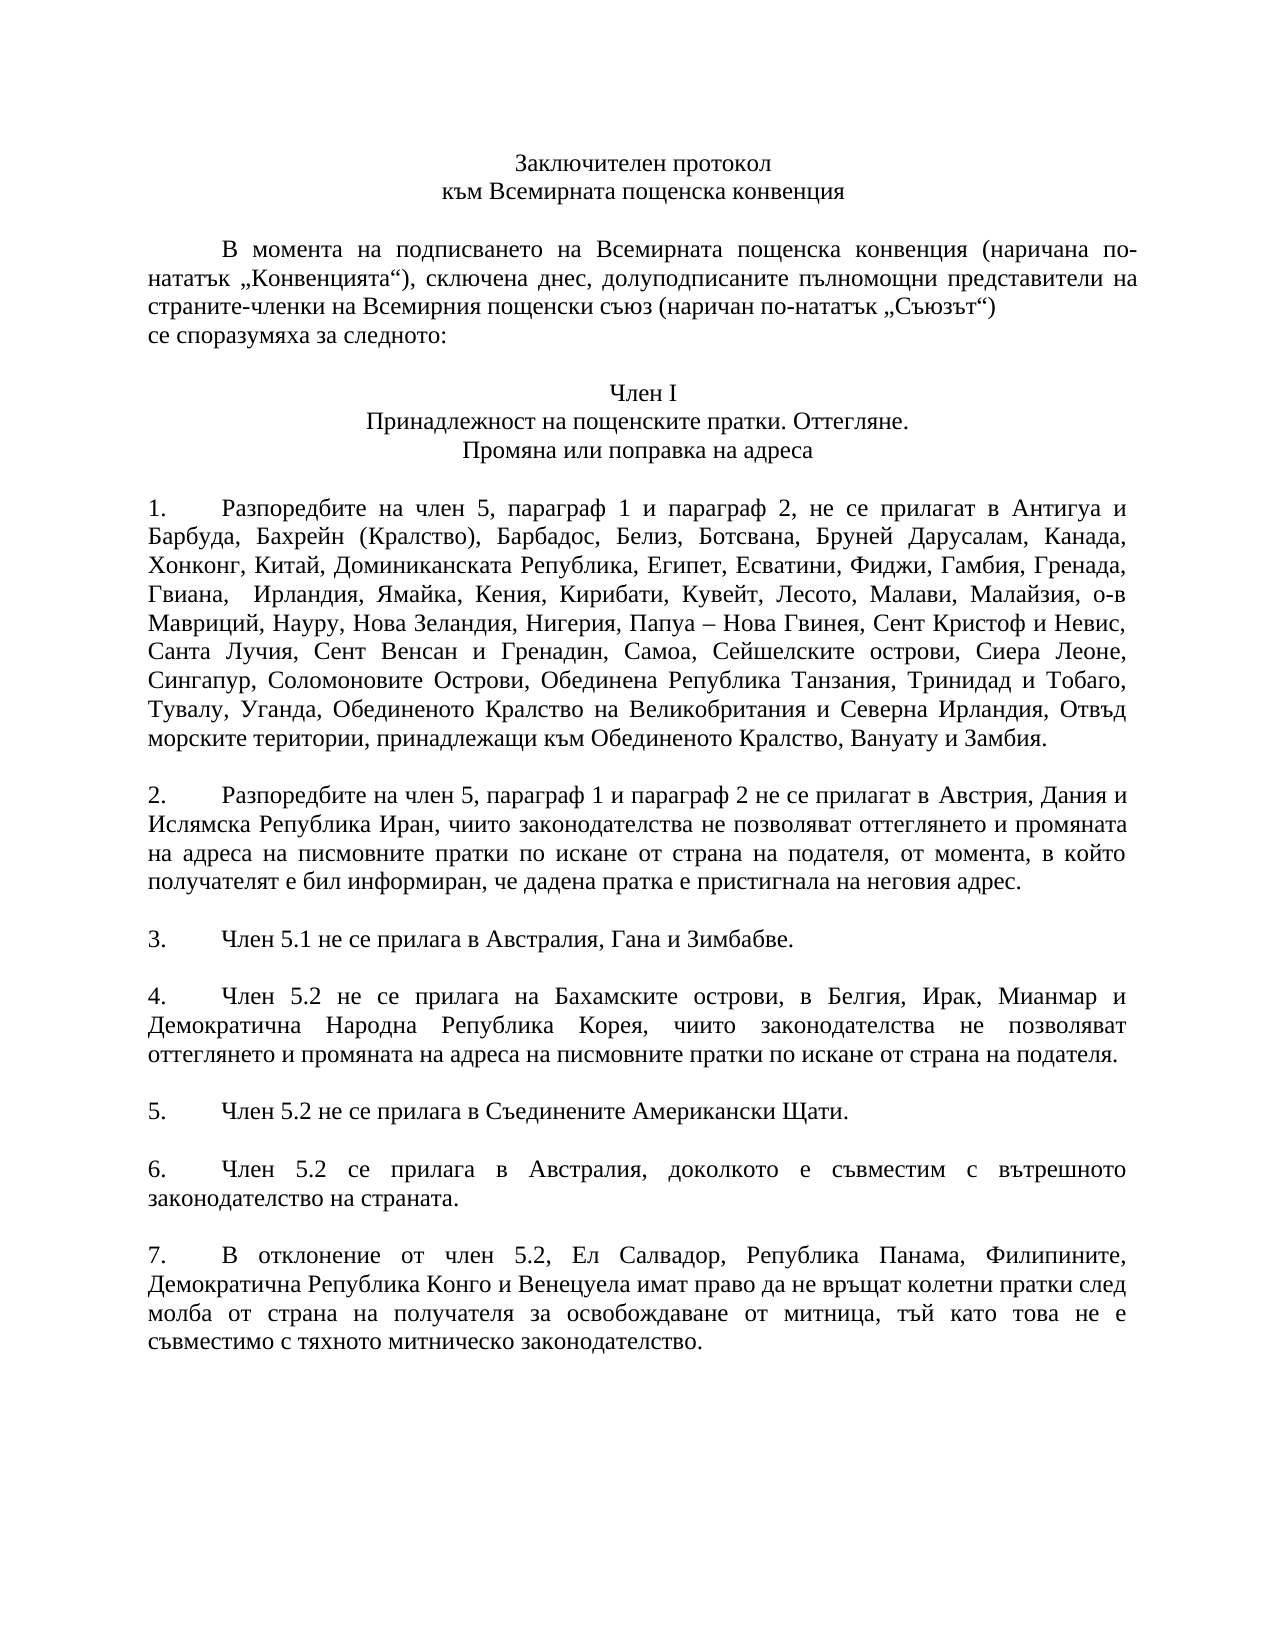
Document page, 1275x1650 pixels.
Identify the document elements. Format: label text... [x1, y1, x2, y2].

text 4. Член 5.2 не се прилага на Бахамските острови, в Белгия, Ирак, Мианмар и Демократична Народна Република Корея, чиито законодателства не позволяват оттеглянето и промяната на адреса на писмовните пратки по искане от страна на подателя. [148, 981, 1127, 1068]
text 6. Член 5.2 се прилага в Австралия, доколкото е съвместим с вътрешното законодателство на страната. [148, 1154, 1127, 1211]
text се споразумяха за следното: [148, 320, 1139, 349]
text 2. Разпоредбите на член 5, параграф 1 и параграф 2 не се прилагат в Австрия, Дания и Ислямска Република Иран, чиито законодателства не позволяват оттеглянето и промяната на адреса на писмовните пратки по искане от страна на подателя, от момента, в който получателят е бил информиран, че дадена пратка е пристигнала на неговия адрес. [148, 780, 1127, 895]
text 7. В отклонение от член 5.2, Ел Салвадор, Република Панама, Филипините, Демократична Република Конго и Венецуела имат право да не връщат колетни пратки след молба от страна на получателя за освобождаване от митница, тъй като това не е съвместимо с тяхното митническо законодателство. [148, 1240, 1127, 1355]
text Член І [148, 378, 1139, 406]
text В момента на подписването на Всемирната пощенска конвенция (наричана по-нататък „Конвенцията“), сключена днес, долуподписаните пълномощни представители на страните-членки на Всемирния пощенски съюз (наричан по-нататък „Съюзът“) [148, 234, 1139, 320]
text 3. Член 5.1 не се прилага в Австралия, Гана и Зимбабве. [148, 924, 1127, 953]
text към Всемирната пощенска конвенция [148, 176, 1139, 205]
text Принадлежност на пощенските пратки. Оттегляне. [148, 406, 1127, 435]
text 1. Разпоредбите на член 5, параграф 1 и параграф 2, не се прилагат в Антигуа и Барбуда, Бахрейн (Кралство), Барбадос, Белиз, Ботсвана, Бруней Дарусалам, Канада, Хонконг, Китай, Доминиканската Република, Египет, Есватини, Фиджи, Гамбия, Гренада, Гвиана, Ирландия, Ямайка, Кения, Кирибати, Кувейт, Лесото, Малави, Малайзия, о-в Мавриций, Науру, Нова Зеландия, Нигерия, Папуа – Нова Гвинея, Сент Кристоф и Невис, Санта Лучия, Сент Венсан и Гренадин, Самоа, Сейшелските острови, Сиера Леоне, Сингапур, Соломоновите Острови, Обединена Република Танзания, Тринидад и Тобаго, Тувалу, Уганда, Обединеното Кралство на Великобритания и Северна Ирландия, Отвъд морските територии, принадлежащи към Обединеното Кралство, Вануату и Замбия. [148, 493, 1127, 751]
text 5. Член 5.2 не се прилага в Съединените Американски Щати. [148, 1096, 1127, 1125]
text Промяна или поправка на адреса [148, 435, 1127, 464]
text Заключителен протокол [148, 148, 1139, 176]
